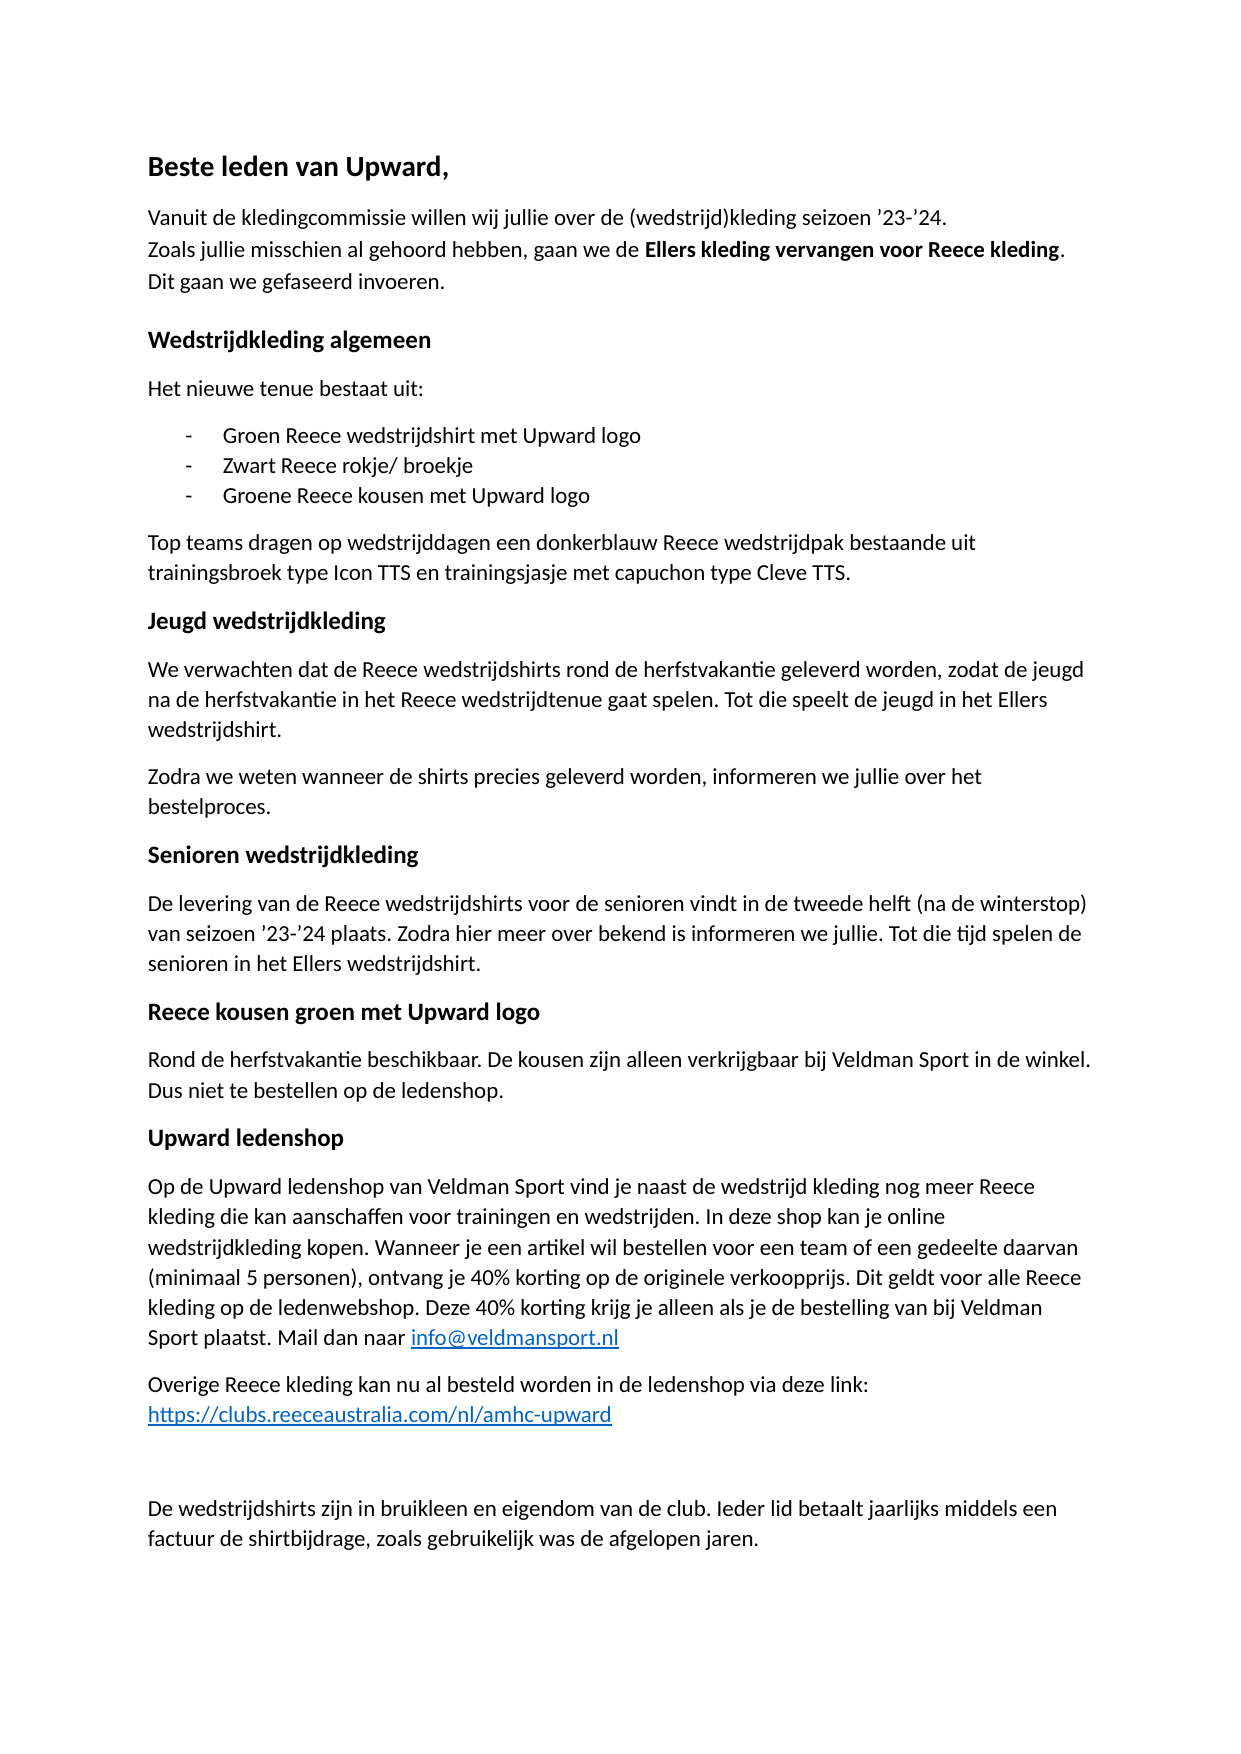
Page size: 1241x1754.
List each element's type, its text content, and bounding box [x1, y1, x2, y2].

text Reece kousen groen met Upward logo [148, 996, 1093, 1026]
text Top teams dragen op wedstrijddagen een donkerblauw Reece wedstrijdpak bestaande uit trainingsbroek type Icon TTS en trainingsjasje met capuchon type Cleve TTS. [148, 528, 1093, 586]
text Overige Reece kleding kan nu al besteld worden in de ledenshop via deze link: https://clubs.reeceaustralia.com/nl/amhc-upward [148, 1370, 1093, 1428]
text We verwachten dat de Reece wedstrijdshirts rond de herfstvakantie geleverd worden, zodat de jeugd na de herfstvakantie in het Reece wedstrijdtenue gaat spelen. Tot die speelt de jeugd in het Ellers wedstrijdshirt. [148, 655, 1093, 743]
text Upward ledenshop [148, 1123, 1093, 1153]
list Groene Reece kousen met Upward logo [185, 481, 1093, 509]
text De levering van de Reece wedstrijdshirts voor de senioren vindt in de tweede helft (na de winterstop) van seizoen ’23-’24 plaats. Zodra hier meer over bekend is informeren we jullie. Tot die tijd spelen de senioren in het Ellers wedstrijdshirt. [148, 889, 1093, 977]
text Wedstrijdkleding algemeen [148, 324, 1093, 355]
text Senioren wedstrijdkleding [148, 839, 1093, 869]
text Op de Upward ledenshop van Veldman Sport vind je naast de wedstrijd kleding nog meer Reece kleding die kan aanschaffen voor trainingen en wedstrijden. In deze shop kan je online wedstrijdkleding kopen. Wanneer je een artikel wil bestellen voor een team of een gedeelte daarvan (minimaal 5 personen), ontvang je 40% korting op de originele verkoopprijs. Dit geldt voor alle Reece kleding op de ledenwebshop. Deze 40% korting krijg je alleen als je de bestelling van bij Veldman Sport plaatst. Mail dan naar info@veldmansport.nl [148, 1172, 1093, 1351]
text Zodra we weten wanneer de shirts precies geleverd worden, informeren we jullie over het bestelproces. [148, 762, 1093, 820]
list Groen Reece wedstrijdshirt met Upward logo [185, 421, 1093, 449]
text Rond de herfstvakantie beschikbaar. De kousen zijn alleen verkrijgbaar bij Veldman Sport in de winkel. Dus niet te bestellen op de ledenshop. [148, 1046, 1093, 1104]
text Jeugd wedstrijdkleding [148, 605, 1093, 636]
text Vanuit de kledingcommissie willen wij jullie over de (wedstrijd)kleding seizoen ’23-’24. Zoals jullie misschien al gehoord hebben, gaan we de Ellers kleding vervangen voor Reece kleding. Dit gaan we gefaseerd invoeren. [148, 203, 1093, 295]
text Beste leden van Upward, [148, 148, 1093, 183]
text De wedstrijdshirts zijn in bruikleen en eigendom van de club. Ieder lid betaalt jaarlijks middels een factuur de shirtbijdrage, zoals gebruikelijk was de afgelopen jaren. [148, 1494, 1093, 1552]
list Zwart Reece rokje/ broekje [185, 451, 1093, 479]
text Het nieuwe tenue bestaat uit: [148, 374, 1093, 402]
